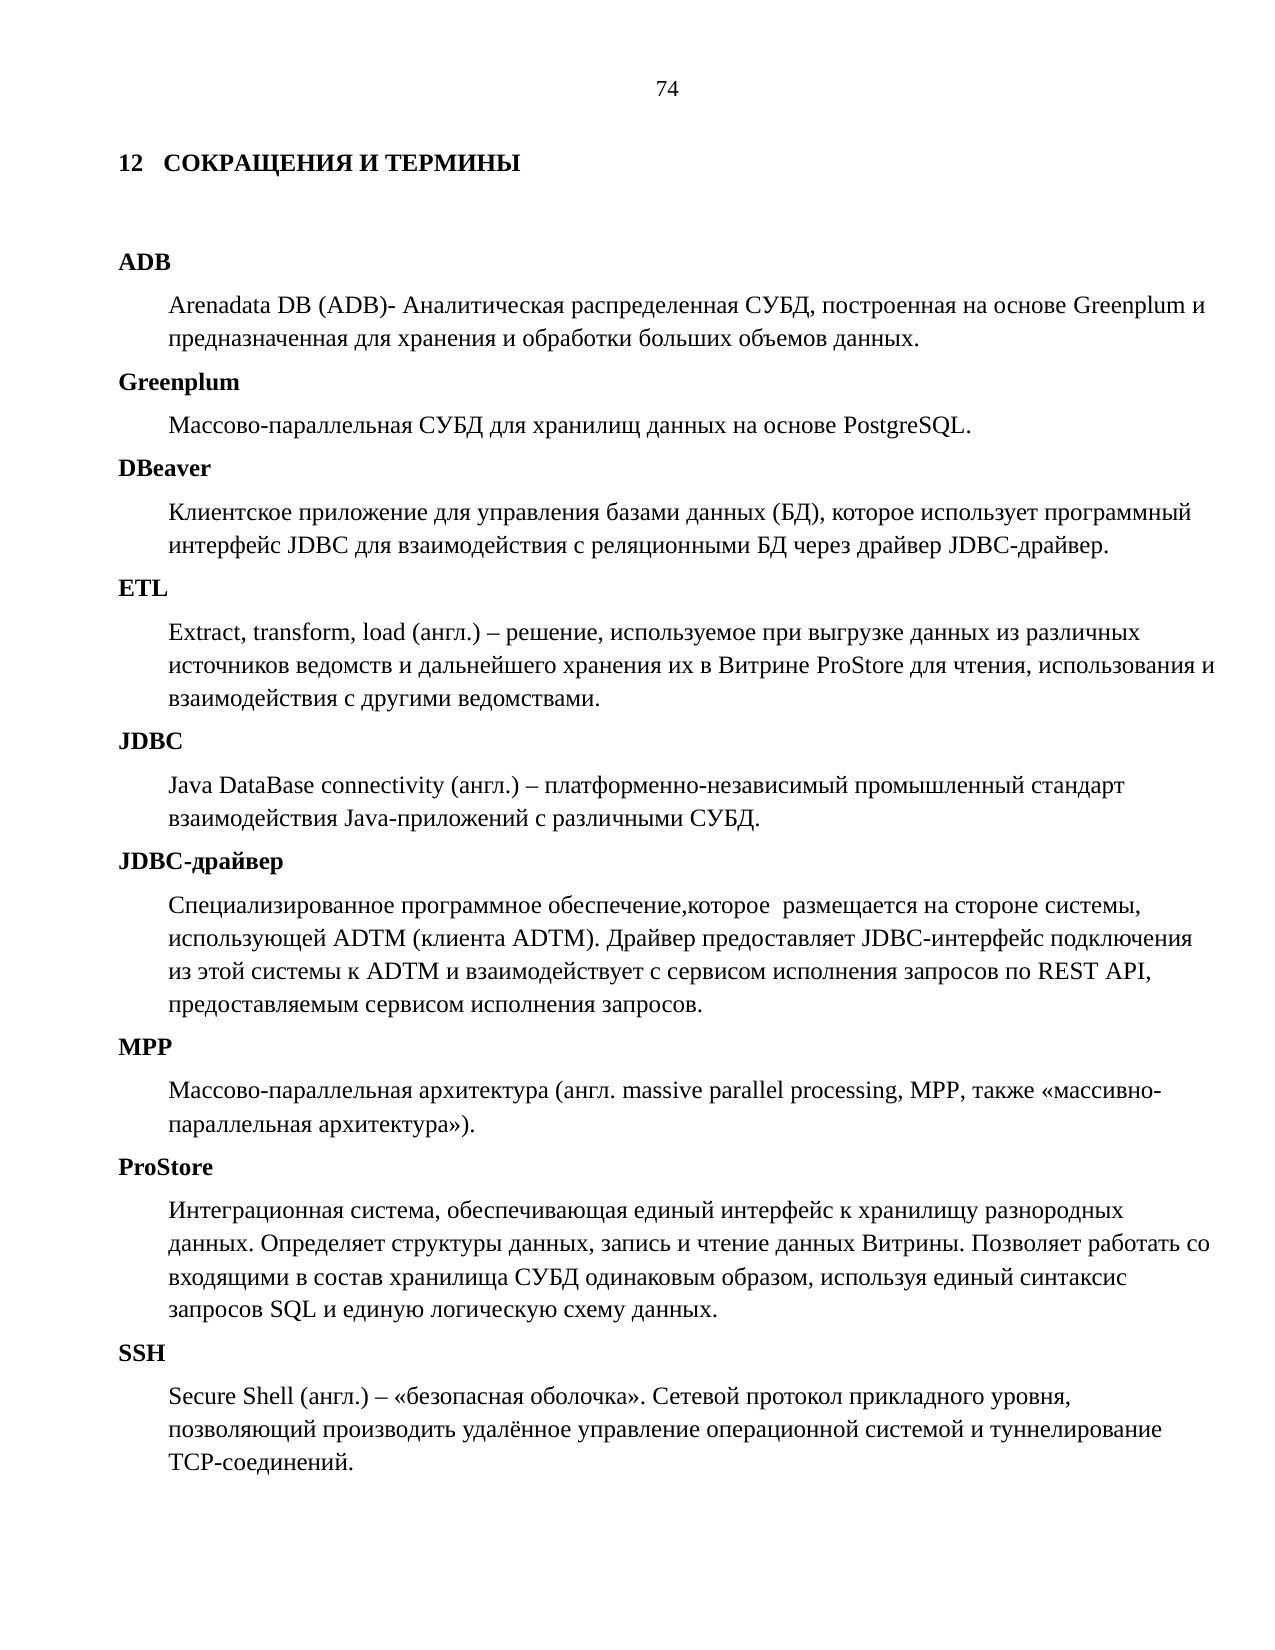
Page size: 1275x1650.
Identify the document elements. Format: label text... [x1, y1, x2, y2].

text SSH [118, 1338, 1216, 1367]
text Extract, transform, load (англ.) – решение, используемое при выгрузке данных из различных источников ведомств и дальнейшего хранения их в Витрине ProStore для чтения, использования и взаимодействия с другими ведомствами. [168, 617, 1216, 712]
text JDBC-драйвер [118, 846, 1216, 875]
text ADB [118, 247, 1216, 276]
text ETL [118, 573, 1216, 602]
text Greenplum [118, 367, 1216, 395]
text Secure Shell (англ.) – «безопасная оболочка». Сетевой протокол прикладного уровня, позволяющий производить удалённое управление операционной системой и туннелирование TCP-соединений. [168, 1381, 1216, 1476]
subtitle СОКРАЩЕНИЯ И ТЕРМИНЫ [118, 148, 1216, 176]
text Arenadata DB (ADB)- Аналитическая распределенная СУБД, построенная на основе Greenplum и предназначенная для хранения и обработки больших объемов данных. [168, 290, 1216, 352]
text Интеграционная система, обеспечивающая единый интерфейс к хранилищу разнородных данных. Определяет структуры данных, запись и чтение данных Витрины. Позволяет работать со входящими в состав хранилища СУБД одинаковым образом, используя единый синтаксис запросов SQL и единую логическую схему данных. [168, 1196, 1216, 1323]
text ProStore [118, 1152, 1216, 1181]
text Клиентское приложение для управления базами данных (БД), которое использует программный интерфейс JDBC для взаимодействия с реляционными БД через драйвер JDBC-драйвер. [168, 497, 1216, 559]
text JDBC [118, 726, 1216, 755]
text DBeaver [118, 453, 1216, 482]
text Java DataBase connectivity (англ.) – платформенно-независимый промышленный стандарт взаимодействия Java-приложений с различными СУБД. [168, 770, 1216, 832]
text Специализированное программное обеспечение,которое размещается на стороне системы, использующей ADTM (клиента ADTM). Драйвер предоставляет JDBC-интерфейс подключения из этой системы к ADTM и взаимодействует с сервисом исполнения запросов по REST API, предоставляемым сервисом исполнения запросов. [168, 890, 1216, 1017]
text Массово-параллельная СУБД для хранилищ данных на основе PostgreSQL. [168, 410, 1216, 439]
text MPP [118, 1032, 1216, 1061]
text Массово-параллельная архитектура (англ. massive parallel processing, MPP, также «массивно-параллельная архитектура»). [168, 1076, 1216, 1137]
